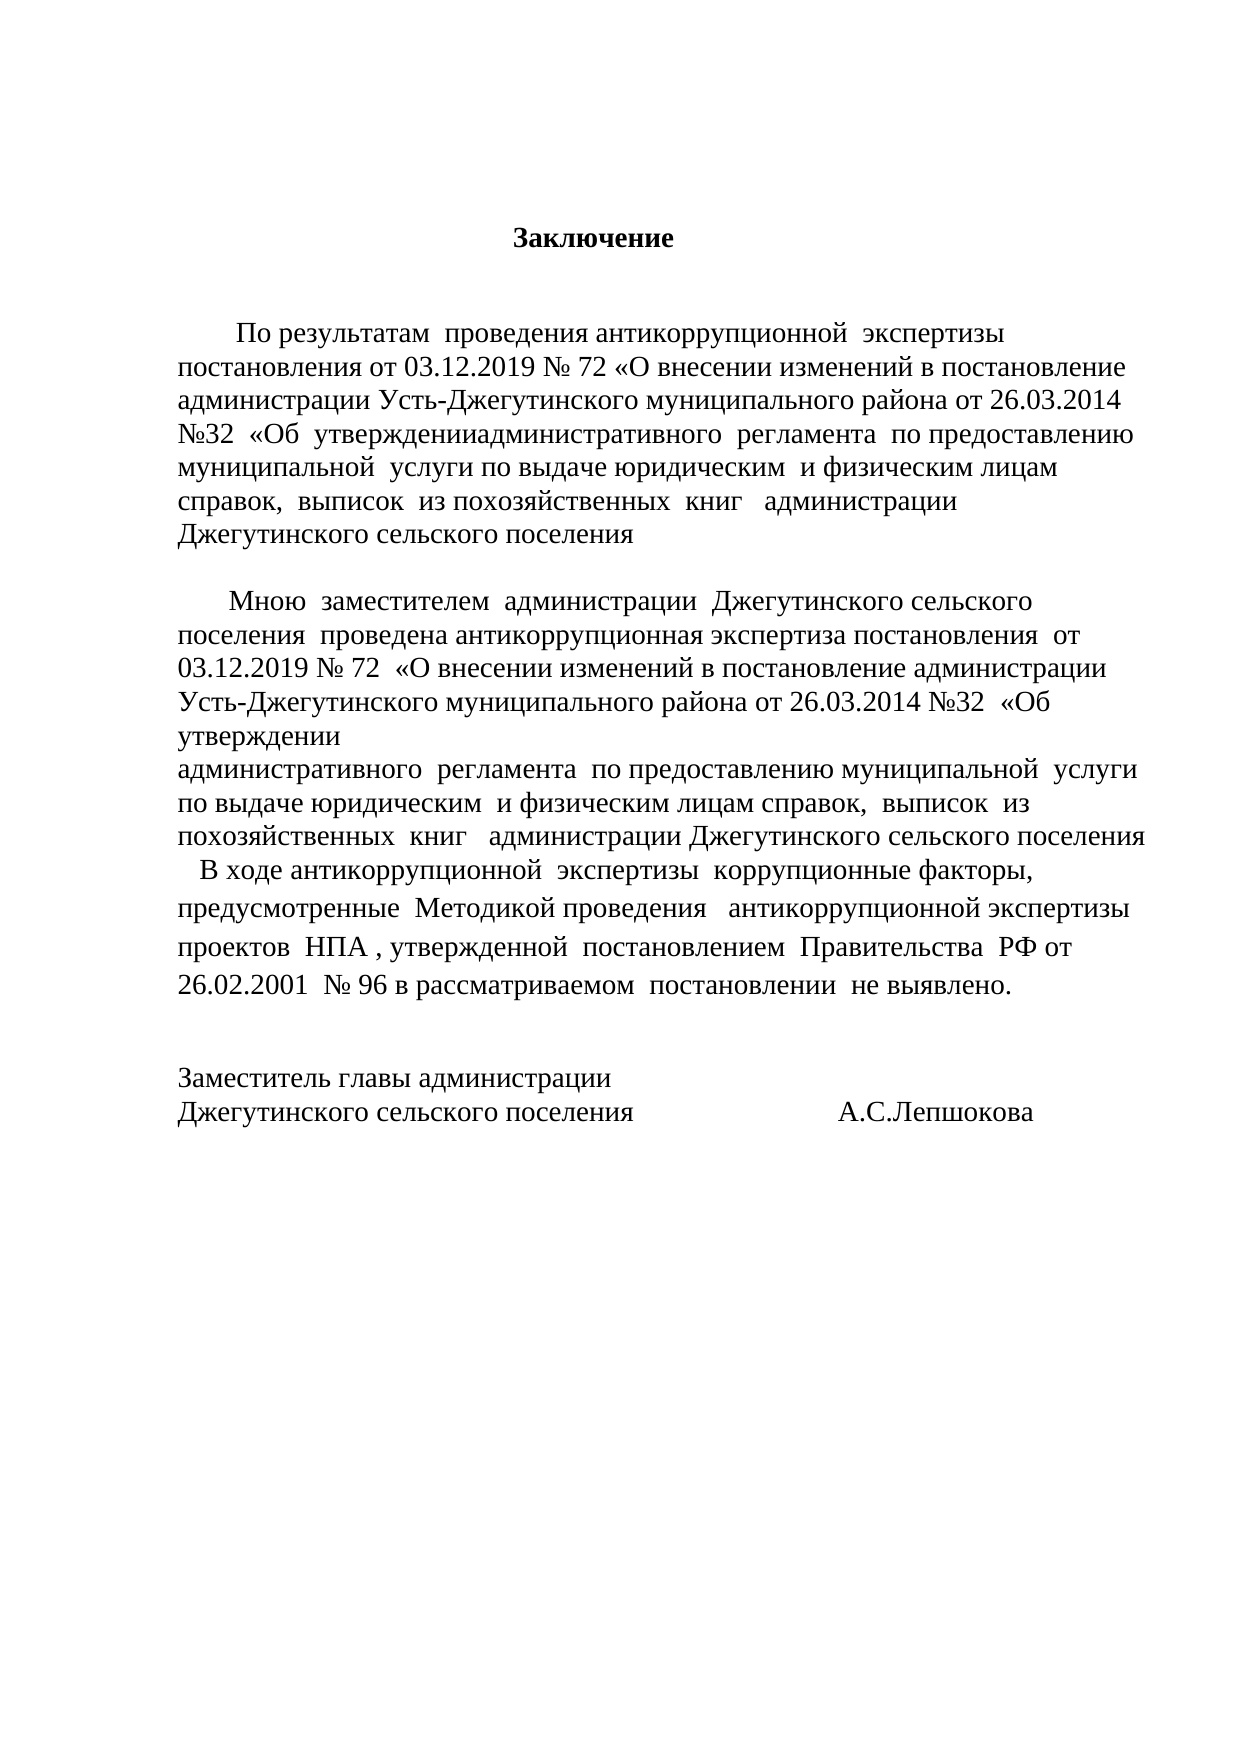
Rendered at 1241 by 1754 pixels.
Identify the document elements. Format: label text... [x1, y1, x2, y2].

text Джегутинского сельского поселения А.С.Лепшокова [177, 1094, 1152, 1127]
text Заместитель главы администрации [177, 1060, 1152, 1094]
text В ходе антикоррупционной экспертизы коррупционные факторы, предусмотренные Методикой проведения антикоррупционной экспертизы проектов НПА , утвержденной постановлением Правительства РФ от 26.02.2001 № 96 в рассматриваемом постановлении не выявлено. [177, 852, 1152, 1001]
text Заключение [177, 220, 1152, 253]
text Мною заместителем администрации Джегутинского сельского поселения проведена антикоррупционная экспертиза постановления от 03.12.2019 № 72 «О внесении изменений в постановление администрации Усть-Джегутинского муниципального района от 26.03.2014 №32 «Об утверждении [177, 583, 1152, 751]
text административного регламента по предоставлению муниципальной услуги по выдаче юридическим и физическим лицам справок, выписок из похозяйственных книг администрации Джегутинского сельского поселения [177, 751, 1152, 852]
text По результатам проведения антикоррупционной экспертизы постановления от 03.12.2019 № 72 «О внесении изменений в постановление администрации Усть-Джегутинского муниципального района от 26.03.2014 №32 «Об утвержденииадминистративного регламента по предоставлению муниципальной услуги по выдаче юридическим и физическим лицам справок, выписок из похозяйственных книг администрации Джегутинского сельского поселения [177, 315, 1152, 550]
